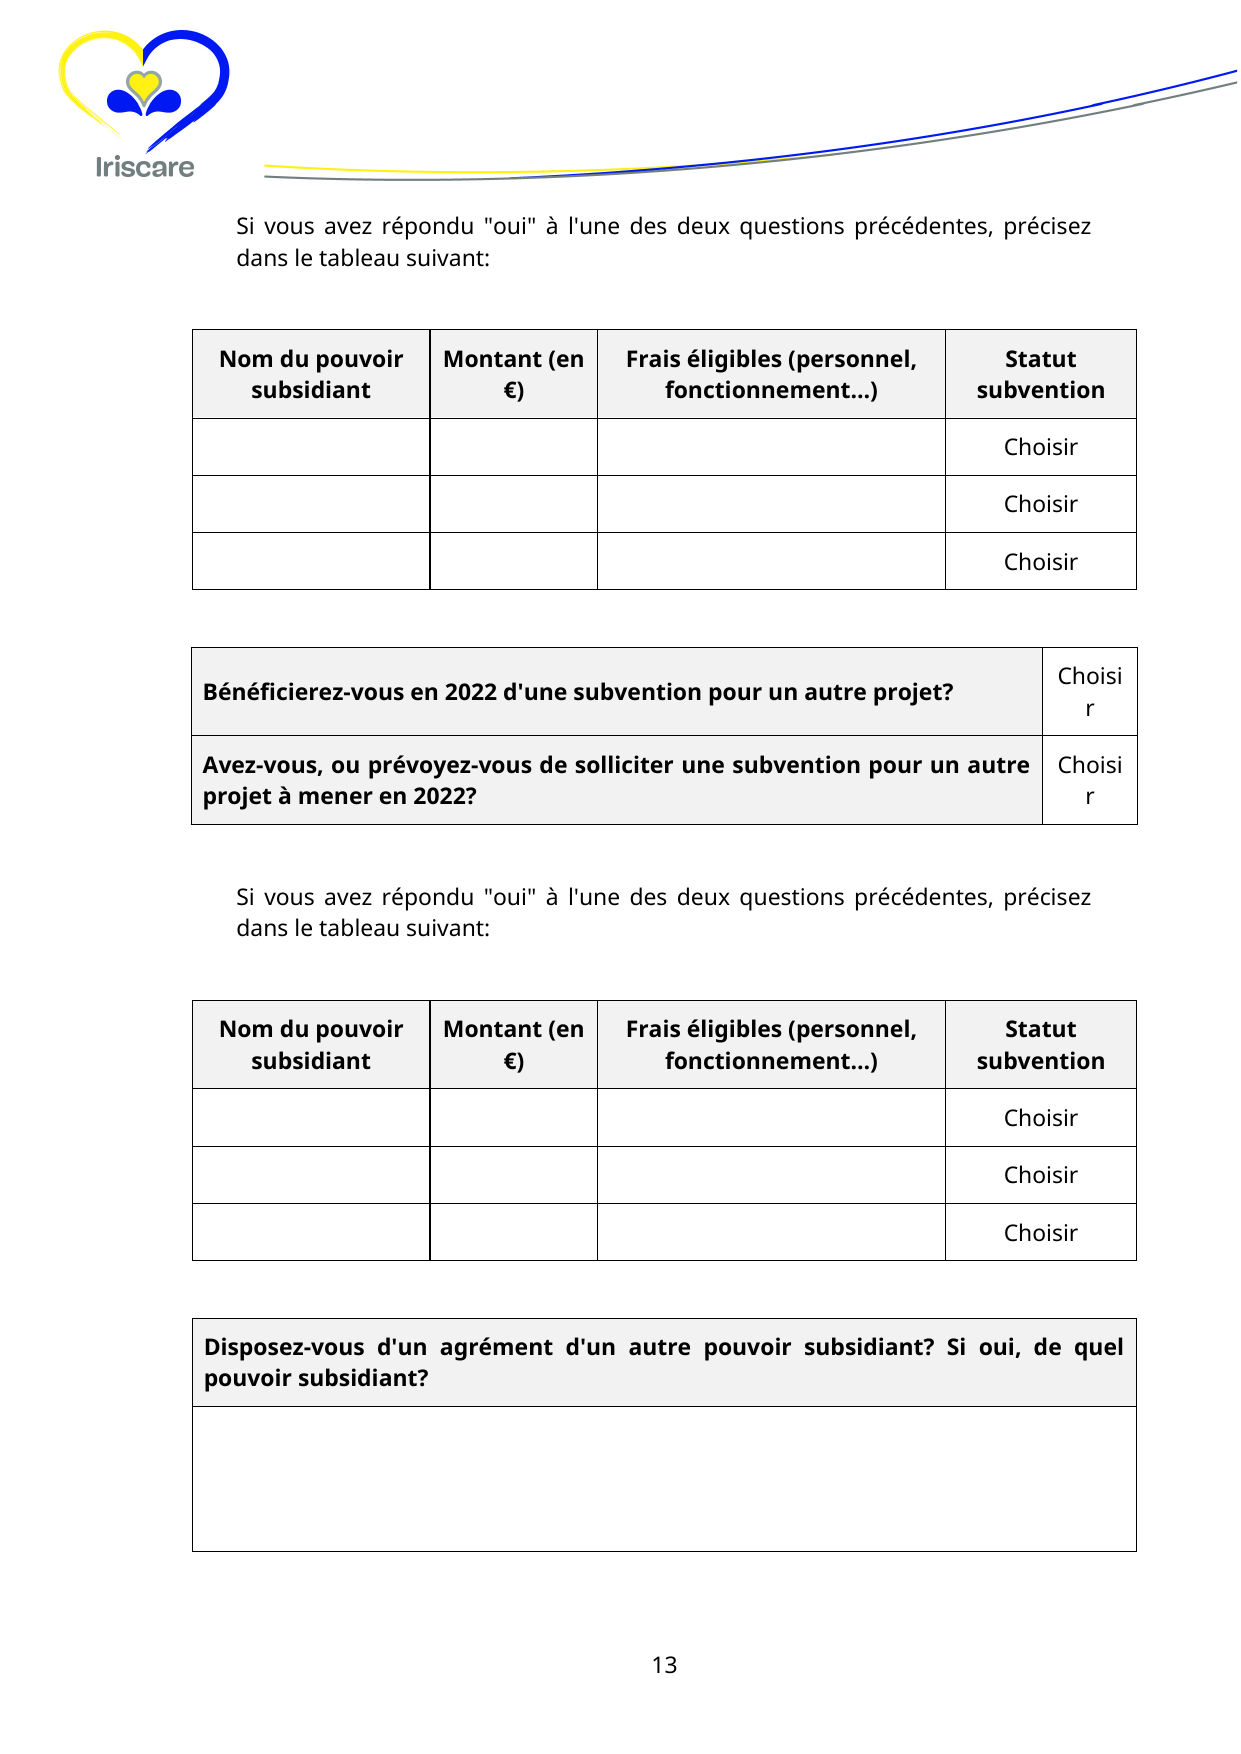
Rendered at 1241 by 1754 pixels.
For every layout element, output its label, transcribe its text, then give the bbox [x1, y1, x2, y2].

table_header Montant (en €) [431, 1001, 597, 1088]
table_cell [193, 419, 429, 475]
table_cell [193, 1407, 1136, 1551]
table_cell [598, 419, 945, 475]
table_header Disposez-vous d'un agrément d'un autre pouvoir subsidiant? Si oui, de quel pouvoir subsidiant? [193, 1319, 1136, 1406]
table_cell [431, 1204, 597, 1260]
table_header Statut subvention [946, 330, 1136, 417]
table_header Montant (en €) [431, 330, 597, 417]
table_header Nom du pouvoir subsidiant [193, 330, 429, 417]
table_cell [431, 1089, 597, 1146]
text Si vous avez répondu "oui" à l'une des deux questions précédentes, précisez dans le tableau suivant: [236, 204, 1092, 273]
table_cell [598, 1089, 945, 1146]
table_cell [431, 533, 597, 589]
table_cell [431, 1147, 597, 1203]
table_cell [598, 533, 945, 589]
table_cell [431, 419, 597, 475]
table_cell [193, 533, 429, 589]
table_cell [598, 476, 945, 532]
table_header Statut subvention [946, 1001, 1136, 1088]
table_cell [193, 1204, 429, 1260]
table_cell [193, 476, 429, 532]
table_cell [193, 1089, 429, 1146]
table_cell Avez-vous, ou prévoyez-vous de solliciter une subvention pour un autre projet à mener en 2022? [192, 736, 1042, 824]
table_header Frais éligibles (personnel, fonctionnement…) [598, 1001, 945, 1088]
picture [0, 0, 1236, 204]
table_cell [598, 1147, 945, 1203]
text Si vous avez répondu "oui" à l'une des deux questions précédentes, précisez dans le tableau suivant: [236, 881, 1092, 943]
table_cell [193, 1147, 429, 1203]
table_header Nom du pouvoir subsidiant [193, 1001, 429, 1088]
table_cell [598, 1204, 945, 1260]
table_header Bénéficierez-vous en 2022 d'une subvention pour un autre projet? [192, 648, 1042, 735]
table_header Frais éligibles (personnel, fonctionnement…) [598, 330, 945, 417]
table_cell [431, 476, 597, 532]
